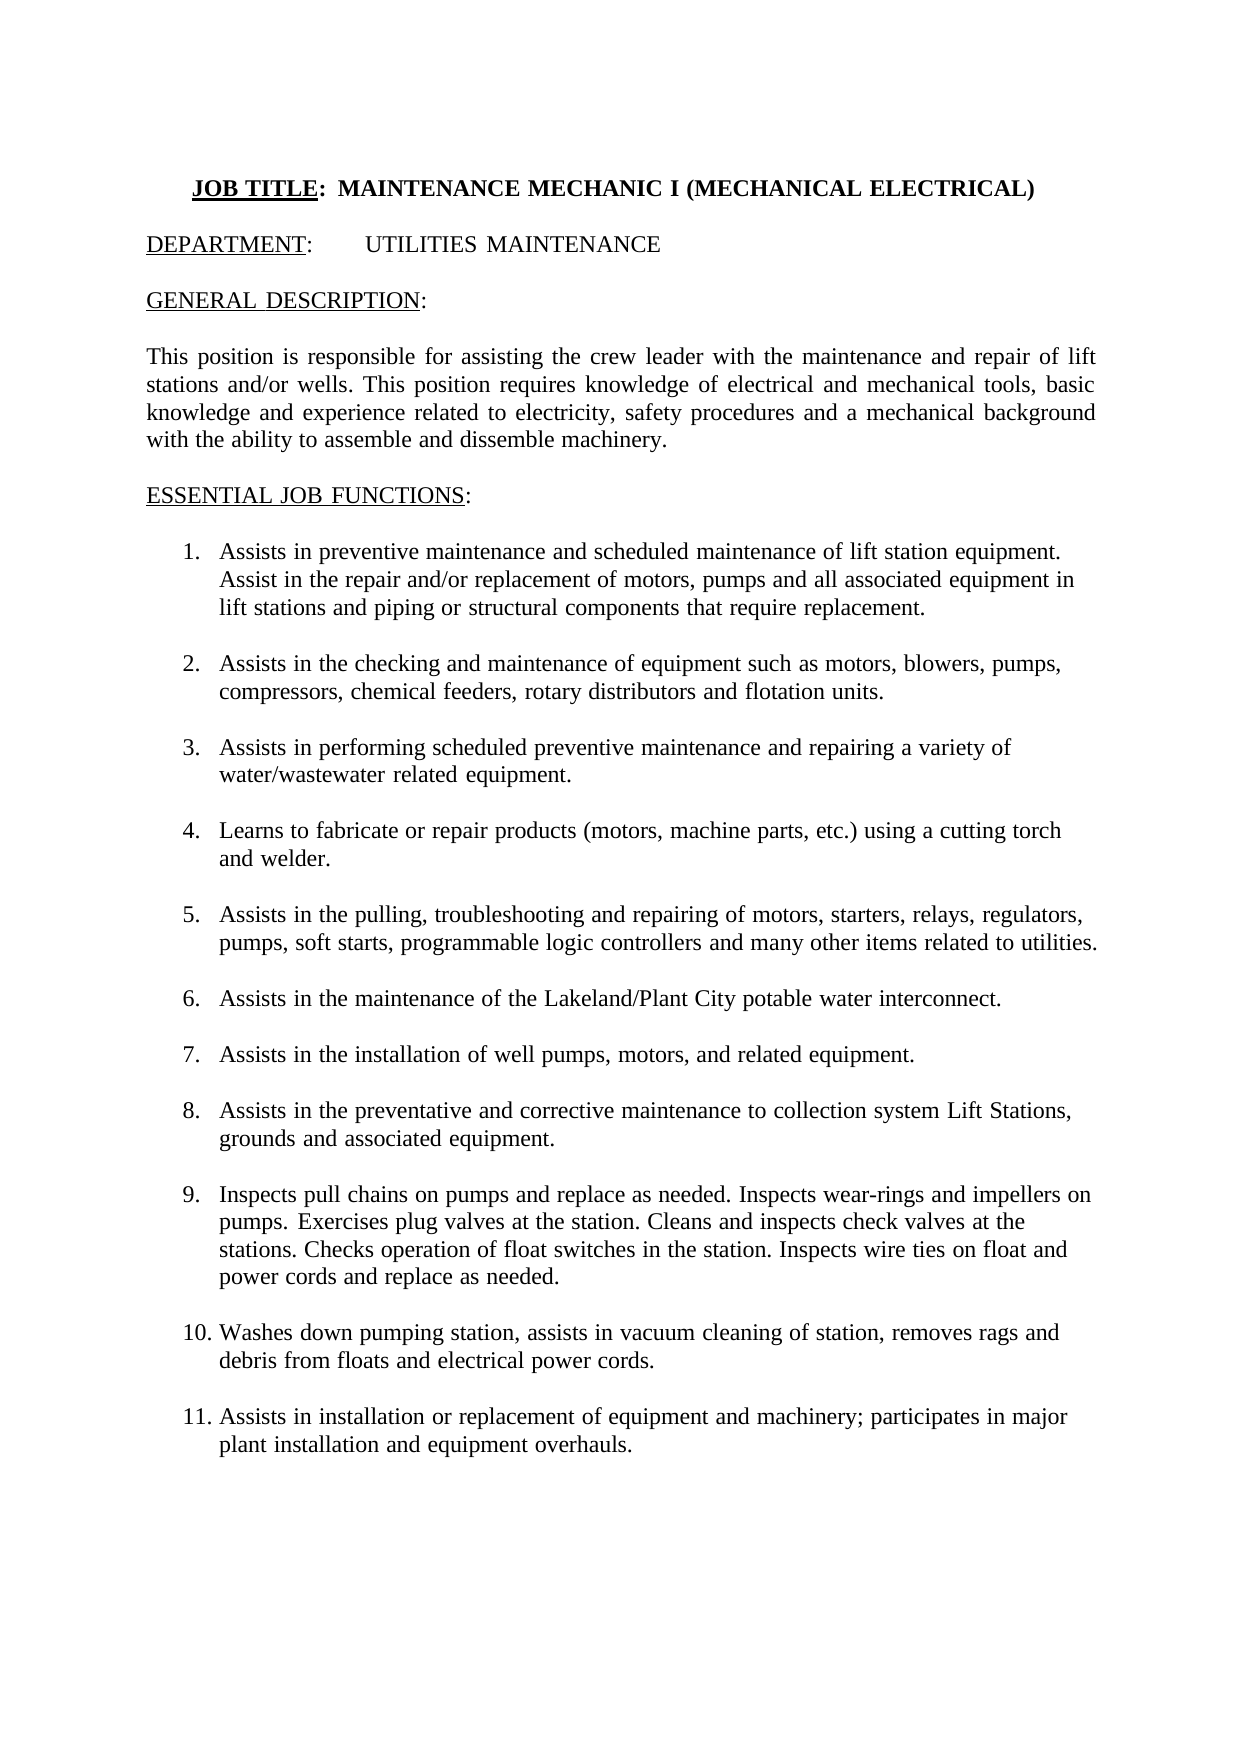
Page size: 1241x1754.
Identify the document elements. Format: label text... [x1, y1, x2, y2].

list Assists in the installation of well pumps, motors, and related equipment. [182, 1040, 1119, 1067]
list Washes down pumping station, assists in vacuum cleaning of station, removes rags and debris from floats and electrical power cords. [182, 1318, 1069, 1374]
text This position is responsible for assisting the crew leader with the maintenance and repair of lift stations and/or wells. This position requires knowledge of electrical and mechanical tools, basic knowledge and experience related to electricity, safety procedures and a mechanical background with the ability to assemble and dissemble machinery. [146, 342, 1096, 453]
list Learns to fabricate or repair products (motors, machine parts, etc.) using a cutting torch and welder. [182, 816, 1069, 871]
list Inspects pull chains on pumps and replace as needed. Inspects wear-rings and impellers on pumps. Exercises plug valves at the station. Cleans and inspects check valves at the stations. Checks operation of float switches in the station. Inspects wire ties on float and power cords and replace as needed. [182, 1179, 1102, 1290]
list Assists in the maintenance of the Lakeland/Plant City potable water interconnect. [182, 983, 1119, 1011]
text ESSENTIAL JOB FUNCTIONS: [146, 481, 1119, 509]
list Assists in preventive maintenance and scheduled maintenance of lift station equipment. Assist in the repair and/or replacement of motors, pumps and all associated equipment in lift stations and piping or structural components that require replacement. [182, 537, 1077, 621]
list Assists in installation or replacement of equipment and machinery; participates in major plant installation and equipment overhauls. [182, 1402, 1077, 1457]
list Assists in the checking and maintenance of equipment such as motors, blowers, pumps, compressors, chemical feeders, rotary distributors and flotation units. [182, 649, 1069, 704]
text GENERAL DESCRIPTION: [146, 286, 1119, 313]
list Assists in the preventative and corrective maintenance to collection system Lift Stations, grounds and associated equipment. [182, 1096, 1077, 1151]
list Assists in performing scheduled preventive maintenance and repairing a variety of water/wastewater related equipment. [182, 733, 1022, 788]
list Assists in the pulling, troubleshooting and repairing of motors, starters, relays, regulators, pumps, soft starts, programmable logic controllers and many other items related to utilities. [182, 900, 1102, 955]
text DEPARTMENT: UTILITIES MAINTENANCE [146, 230, 1119, 257]
subtitle JOB TITLE: MAINTENANCE MECHANIC I (MECHANICAL ELECTRICAL) [192, 174, 1119, 202]
